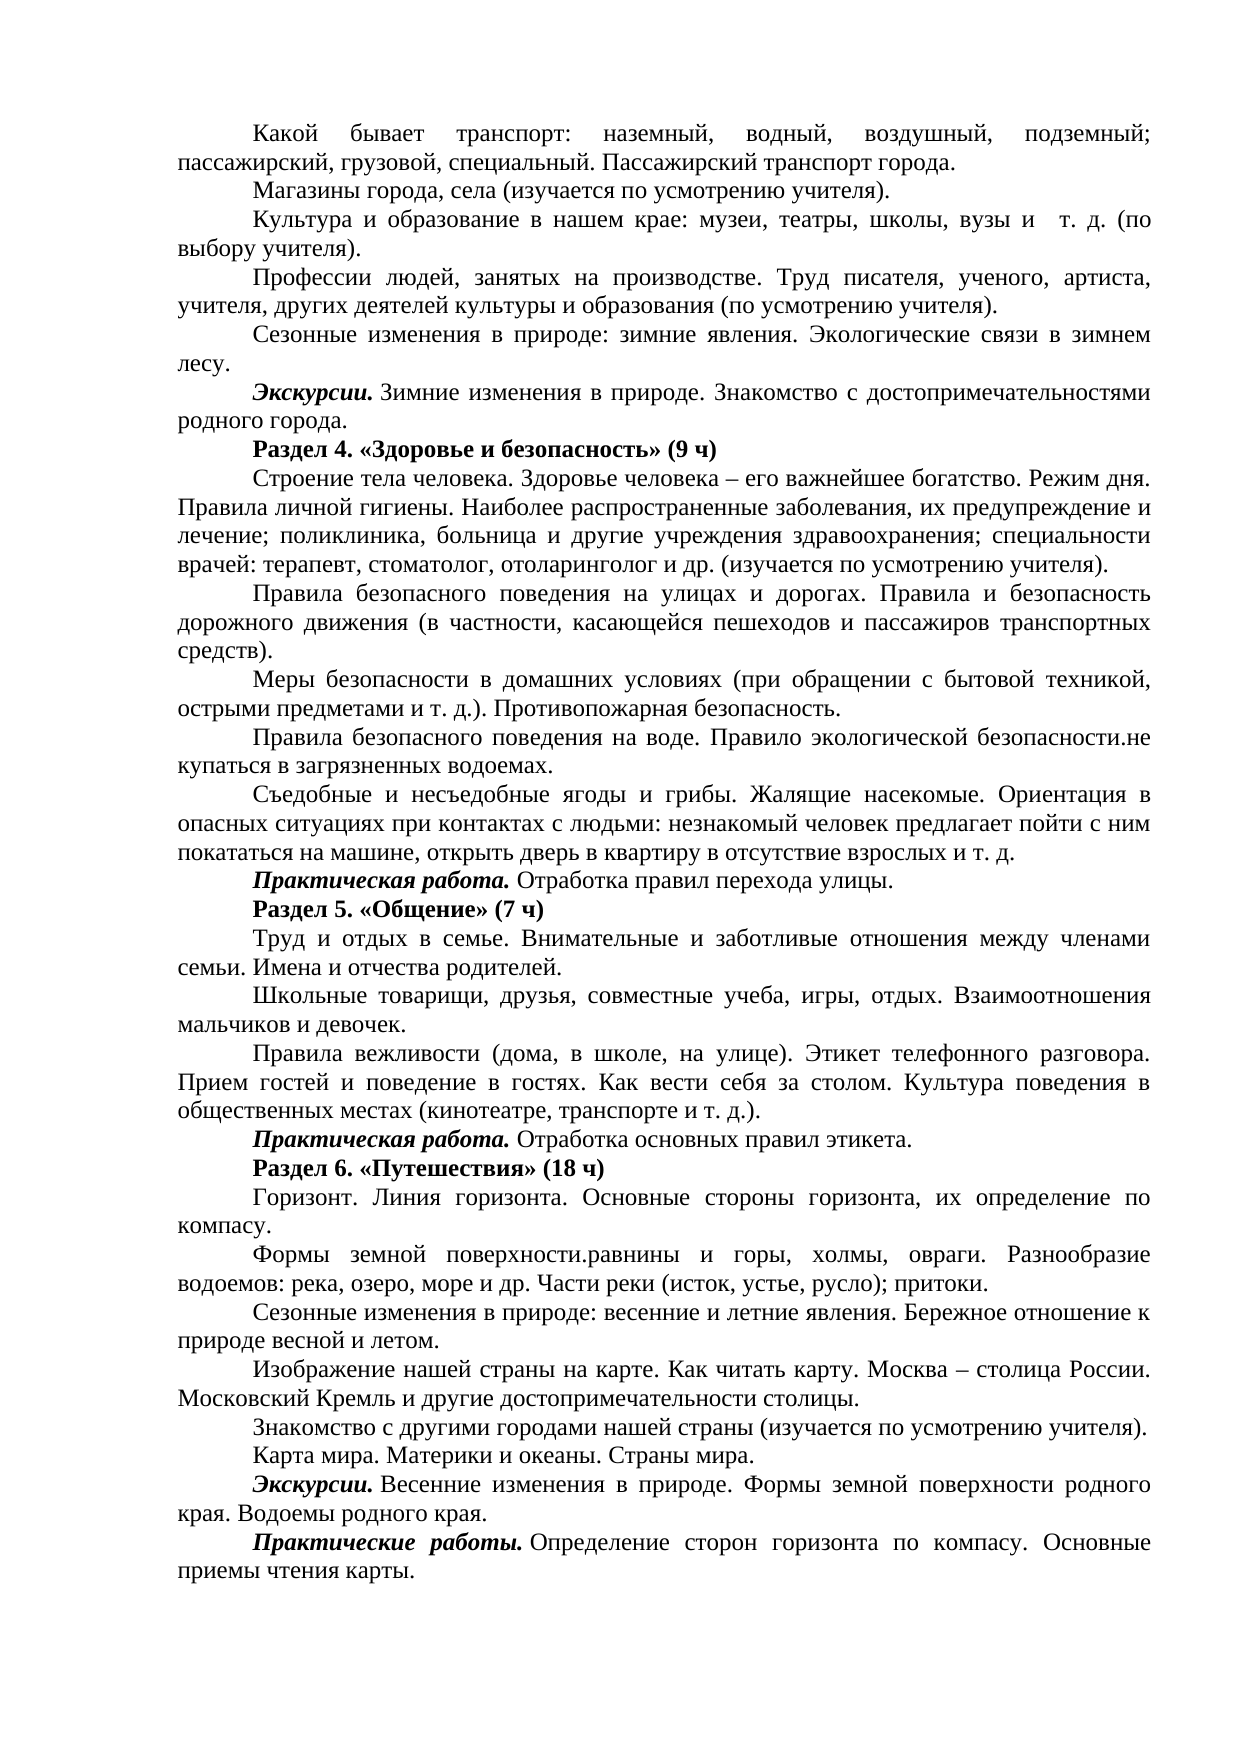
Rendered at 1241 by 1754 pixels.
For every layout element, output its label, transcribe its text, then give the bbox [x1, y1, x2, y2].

text Сезонные изменения в природе: весенние и летние явления. Бережное отношение к природе весной и летом. [177, 1297, 1152, 1354]
text Горизонт. Линия горизонта. Основные стороны горизонта, их определение по компасу. [177, 1182, 1152, 1239]
text Правила вежливости (дома, в школе, на улице). Этикет телефонного разговора. Прием гостей и поведение в гостях. Как вести себя за столом. Культура поведения в общественных местах (кинотеатре, транспорте и т. д.). [177, 1038, 1152, 1124]
text Какой бывает транспорт: наземный, водный, воздушный, подземный; пассажирский, грузовой, специальный. Пассажирский транспорт города. [177, 118, 1152, 176]
text Школьные товарищи, друзья, совместные учеба, игры, отдых. Взаимоотношения мальчиков и девочек. [177, 981, 1152, 1038]
text Профессии людей, занятых на производстве. Труд писателя, ученого, артиста, учителя, других деятелей культуры и образования (по усмотрению учителя). [177, 262, 1152, 319]
text Строение тела человека. Здоровье человека – его важнейшее богатство. Режим дня. Правила личной гигиены. Наиболее распространенные заболевания, их предупреждение и лечение; поликлиника, больница и другие учреждения здравоохранения; специальности врачей: терапевт, стоматолог, отоларинголог и др. (изучается по усмотрению учителя). [177, 463, 1152, 578]
text Магазины города, села (изучается по усмотрению учителя). [177, 176, 1152, 204]
text Правила безопасного поведения на улицах и дорогах. Правила и безопасность дорожного движения (в частности, касающейся пешеходов и пассажиров транспортных средств). [177, 578, 1152, 664]
text Знакомство с другими городами нашей страны (изучается по усмотрению учителя). [177, 1412, 1152, 1441]
text Правила безопасного поведения на воде. Правило экологической безопасности.не купаться в загрязненных водоемах. [177, 722, 1152, 779]
text Формы земной поверхности.равнины и горы, холмы, овраги. Разнообразие водоемов: река, озеро, море и др. Части реки (исток, устье, русло); притоки. [177, 1239, 1152, 1297]
text Экскурсии. Зимние изменения в природе. Знакомство с достопримечательностями родного города. [177, 377, 1152, 434]
text Труд и отдых в семье. Внимательные и заботливые отношения между членами семьи. Имена и отчества родителей. [177, 923, 1152, 981]
text Меры безопасности в домашних условиях (при обращении с бытовой техникой, острыми предметами и т. д.). Противопожарная безопасность. [177, 664, 1152, 722]
text Раздел 5. «Общение» (7 ч) [177, 894, 1152, 923]
text Сезонные изменения в природе: зимние явления. Экологические связи в зимнем лесу. [177, 319, 1152, 377]
text Раздел 4. «Здоровье и безопасность» (9 ч) [177, 434, 1152, 463]
text Практическая работа. Отработка правил перехода улицы. [177, 866, 1152, 894]
text Культура и образование в нашем крае: музеи, театры, школы, вузы и т. д. (по выбору учителя). [177, 204, 1152, 262]
text Карта мира. Материки и океаны. Страны мира. [177, 1441, 1152, 1469]
text Экскурсии. Весенние изменения в природе. Формы земной поверхности родного края. Водоемы родного края. [177, 1469, 1152, 1527]
text Практическая работа. Отработка основных правил этикета. [177, 1124, 1152, 1153]
text Раздел 6. «Путешествия» (18 ч) [177, 1153, 1152, 1182]
text Практические работы. Определение сторон горизонта по компасу. Основные приемы чтения карты. [177, 1527, 1152, 1584]
text Съедобные и несъедобные ягоды и грибы. Жалящие насекомые. Ориентация в опасных ситуациях при контактах с людьми: незнакомый человек предлагает пойти с ним покататься на машине, открыть дверь в квартиру в отсутствие взрослых и т. д. [177, 779, 1152, 866]
text Изображение нашей страны на карте. Как читать карту. Москва – столица России. Московский Кремль и другие достопримечательности столицы. [177, 1354, 1152, 1412]
